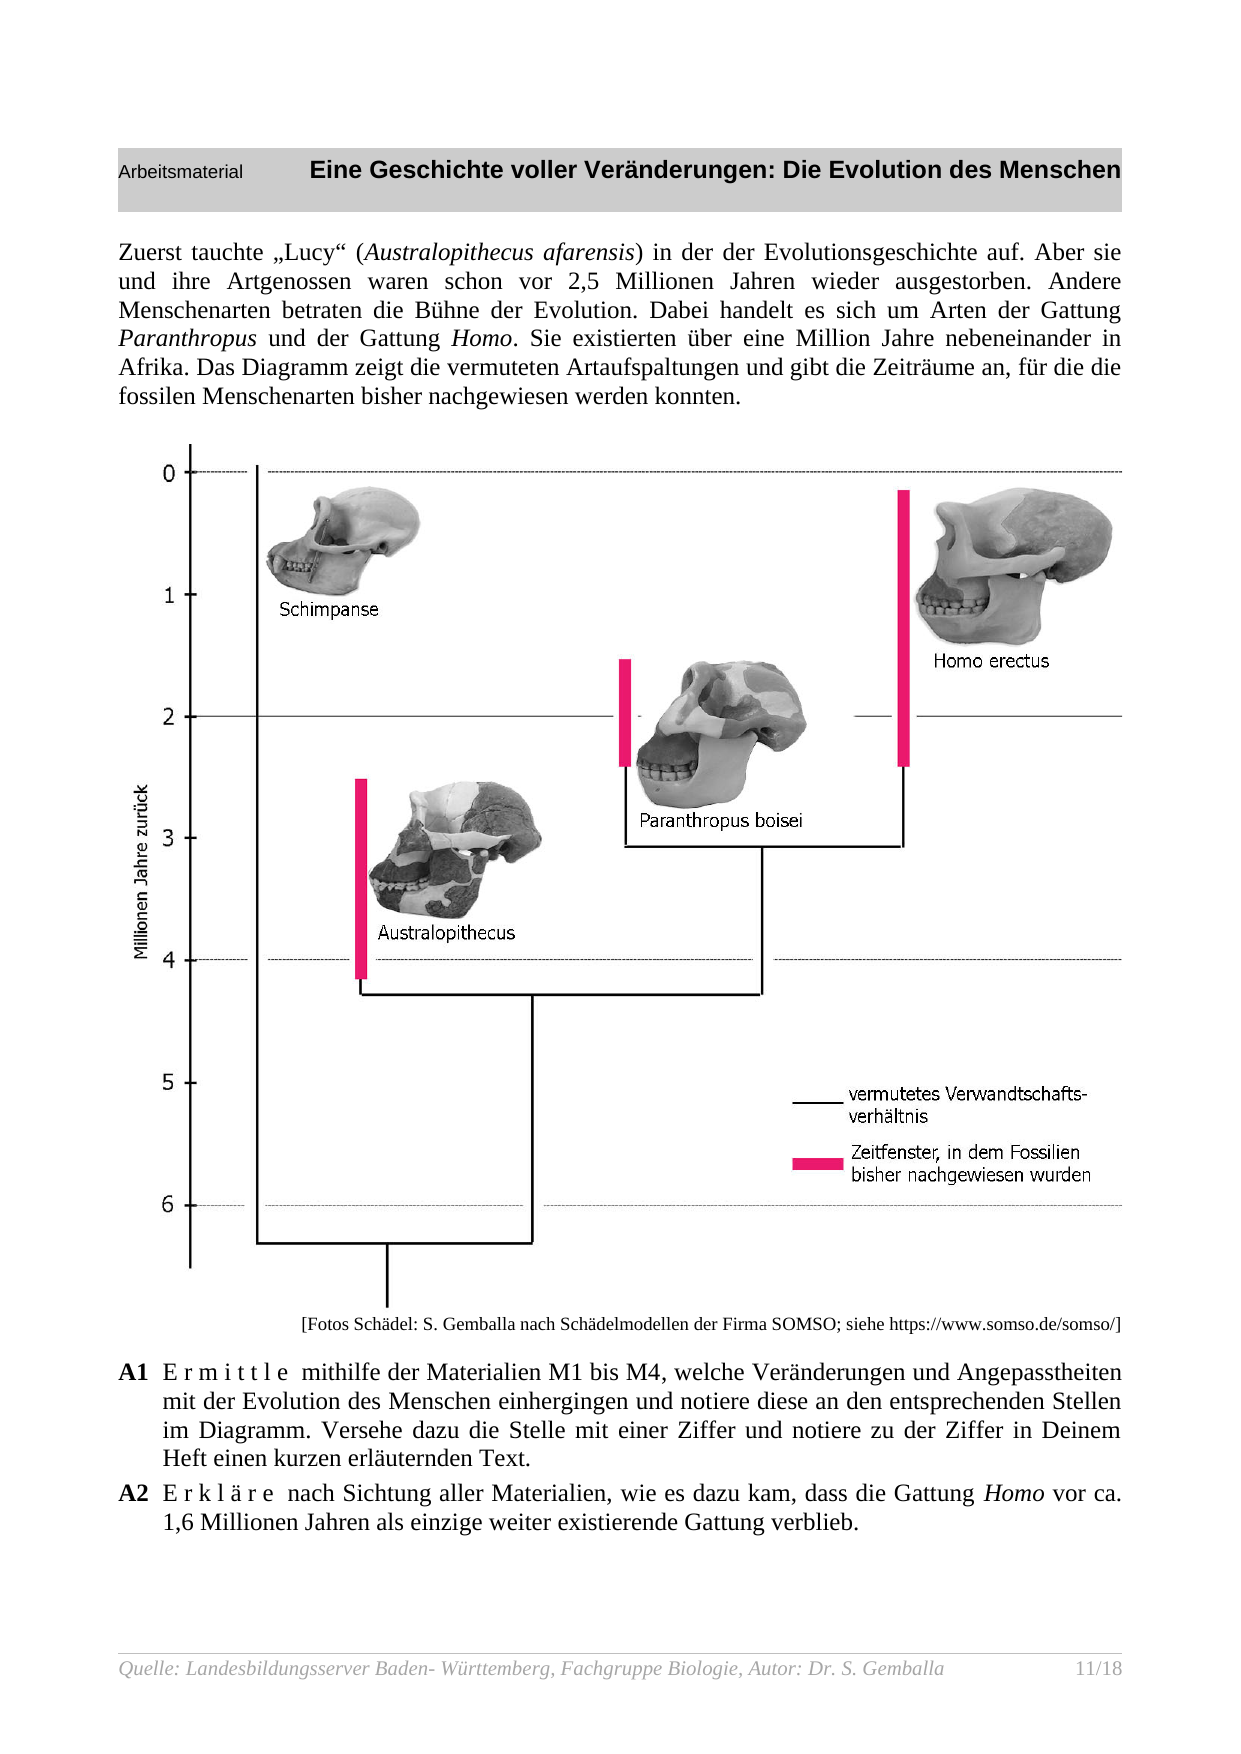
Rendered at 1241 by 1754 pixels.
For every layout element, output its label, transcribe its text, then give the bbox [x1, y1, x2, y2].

text Arbeitsmaterial Eine Geschichte voller Veränderungen: Die Evolution des Menschen [118, 155, 1122, 184]
text A1 Ermittle mithilfe der Materialien M1 bis M4, welche Veränderungen und Angepasstheiten mit der Evolution des Menschen einhergingen und notiere diese an den entsprechenden Stellen im Diagramm. Versehe dazu die Stelle mit einer Ziffer und notiere zu der Ziffer in Deinem Heft einen kurzen erläuternden Text. [47, 1357, 1122, 1472]
text [Fotos Schädel: S. Gemballa nach Schädelmodellen der Firma SOMSO; siehe https://www.somso.de/somso/] [118, 1313, 1122, 1334]
text A2 Erkläre nach Sichtung aller Materialien, wie es dazu kam, dass die Gattung Homo vor ca. 1,6 Millionen Jahren als einzige weiter existierende Gattung verblieb. [47, 1478, 1122, 1536]
text Zuerst tauchte „Lucy“ (Australopithecus afarensis) in der der Evolutionsgeschichte auf. Aber sie und ihre Artgenossen waren schon vor 2,5 Millionen Jahren wieder ausgestorben. Andere Menschenarten betraten die Bühne der Evolution. Dabei handelt es sich um Arten der Gattung Paranthropus und der Gattung Homo. Sie existierten über eine Million Jahre nebeneinander in Afrika. Das Diagramm zeigt die vermuteten Artaufspaltungen und gibt die Zeiträume an, für die die fossilen Menschenarten bisher nachgewiesen werden konnten. [118, 237, 1122, 410]
picture [118, 444, 1123, 1313]
